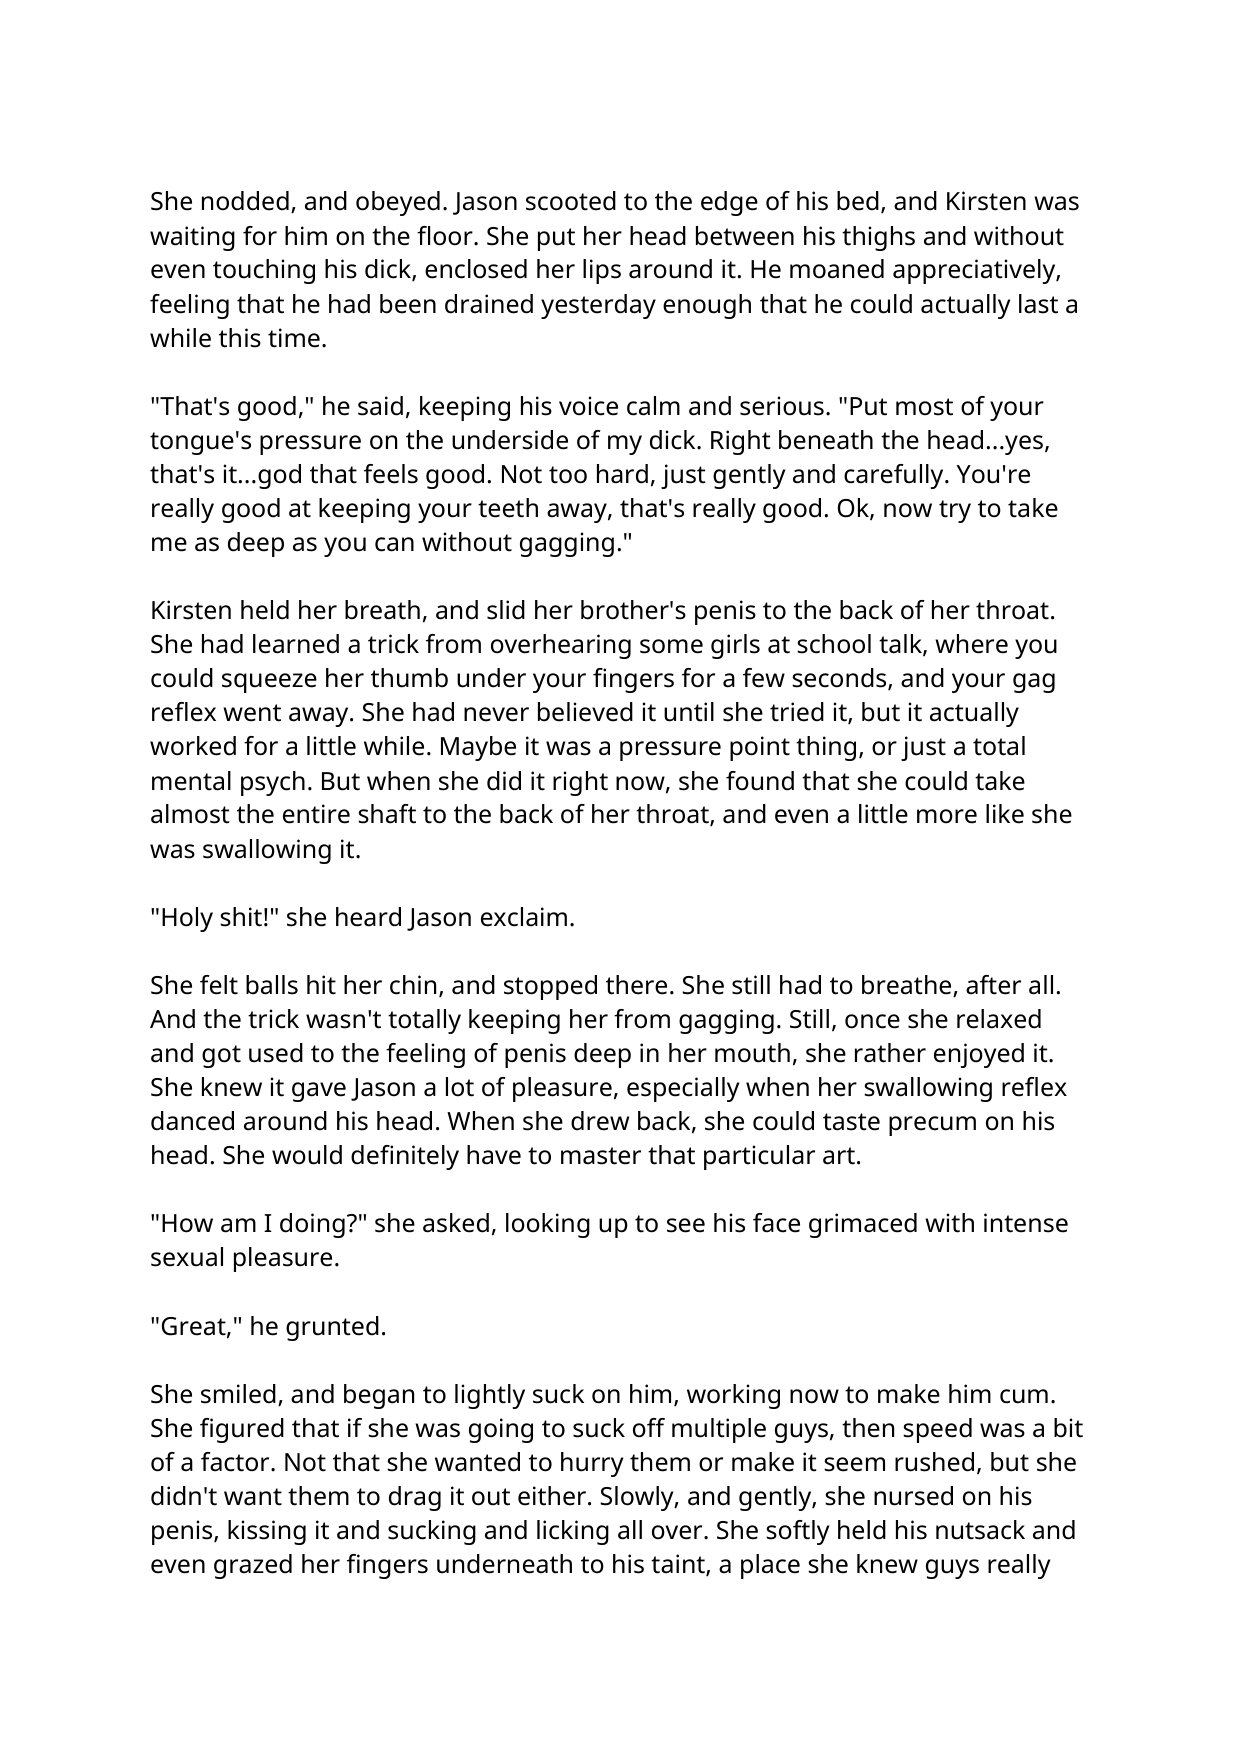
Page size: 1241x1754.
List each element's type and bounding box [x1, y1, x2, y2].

text [150, 150, 1090, 1581]
